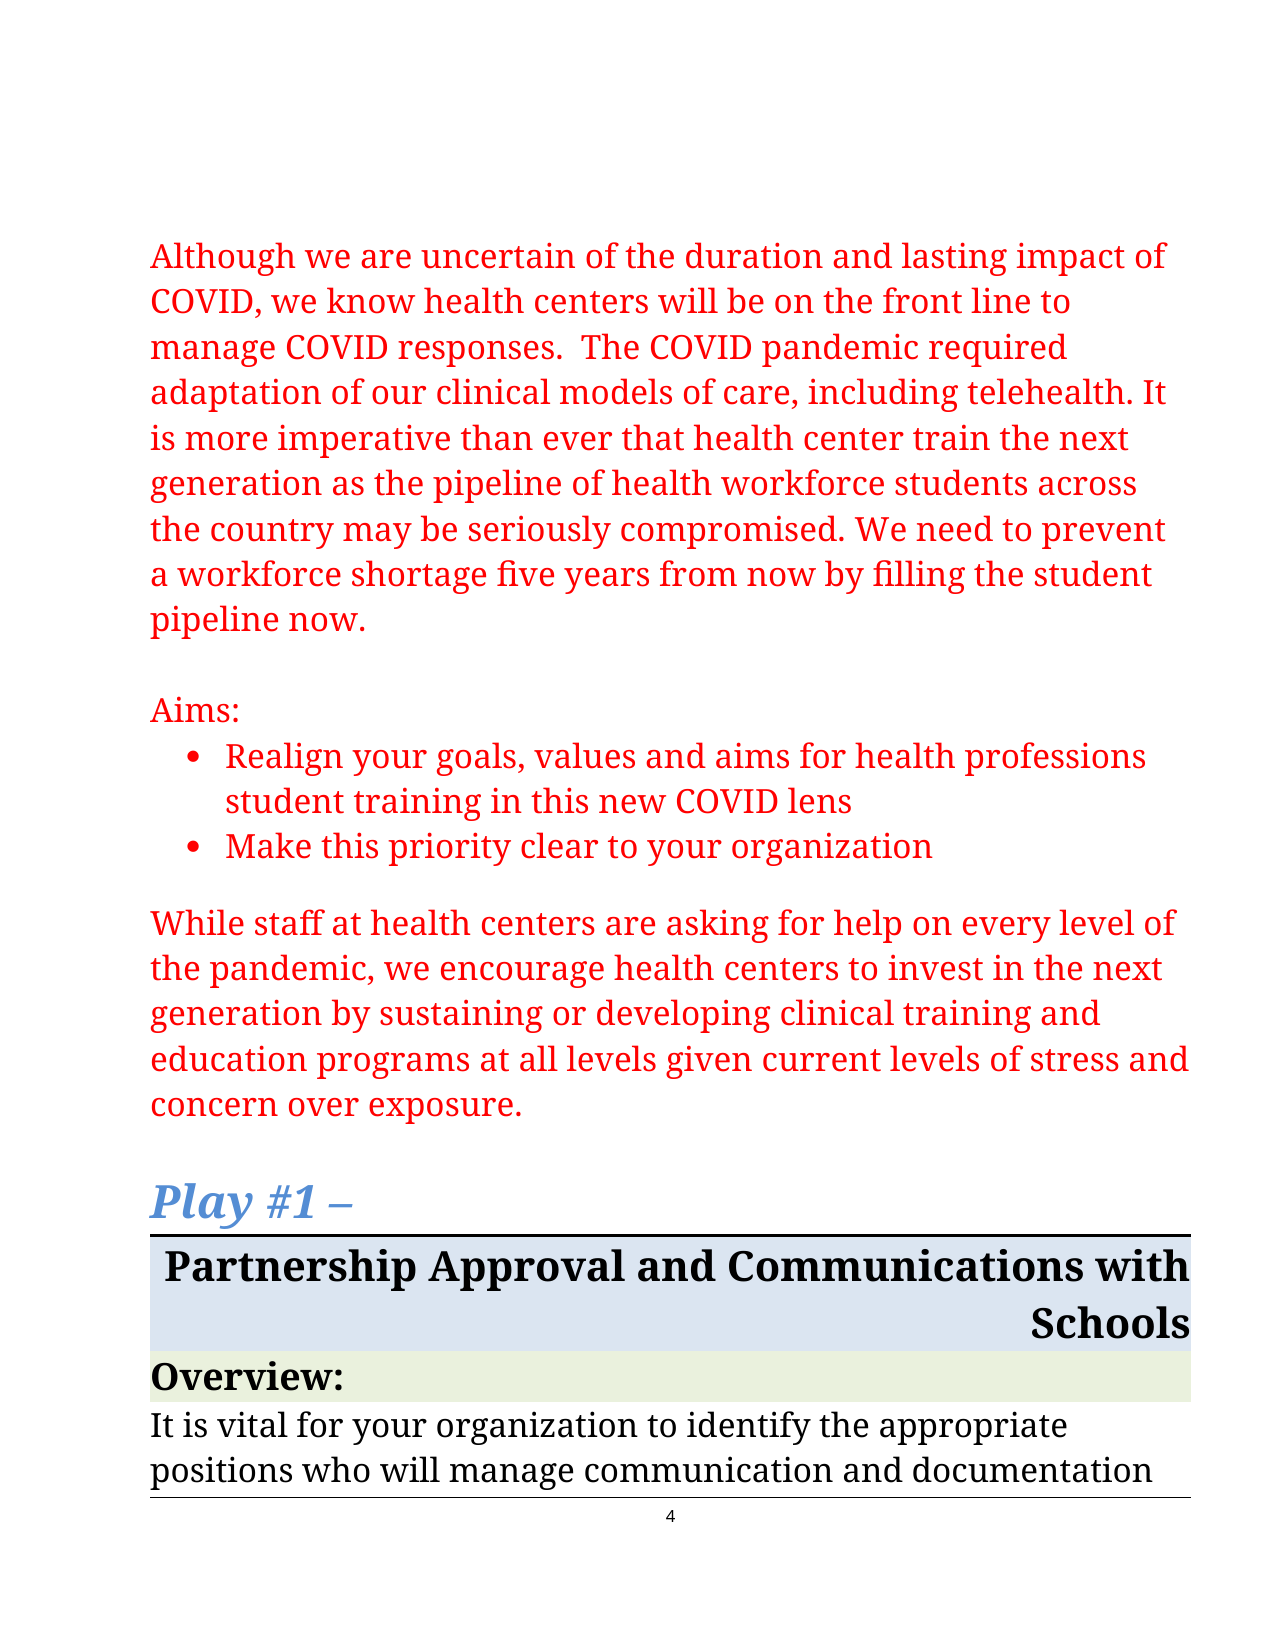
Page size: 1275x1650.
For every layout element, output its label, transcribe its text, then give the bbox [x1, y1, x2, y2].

text Although we are uncertain of the duration and lasting impact of COVID, we know health centers will be on the front line to manage COVID responses. The COVID pandemic required adaptation of our clinical models of care, including telehealth. It is more imperative than ever that health center train the next generation as the pipeline of health workforce students across the country may be seriously compromised. We need to prevent a workforce shortage five years from now by filling the student pipeline now. [150, 233, 1191, 642]
text Overview: [150, 1351, 1191, 1402]
list Make this priority clear to your organization [187, 823, 1191, 869]
text Play #1 – [150, 1169, 1191, 1234]
text Aims: [150, 687, 1191, 732]
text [150, 1402, 1191, 1492]
text While staff at health centers are asking for help on every level of the pandemic, we encourage health centers to invest in the next generation by sustaining or developing clinical training and education programs at all levels given current levels of stress and concern over exposure. [150, 899, 1191, 1126]
list Realign your goals, values and aims for health professions student training in this new COVID lens [187, 732, 1191, 823]
text Partnership Approval and Communications with Schools [150, 1237, 1191, 1351]
